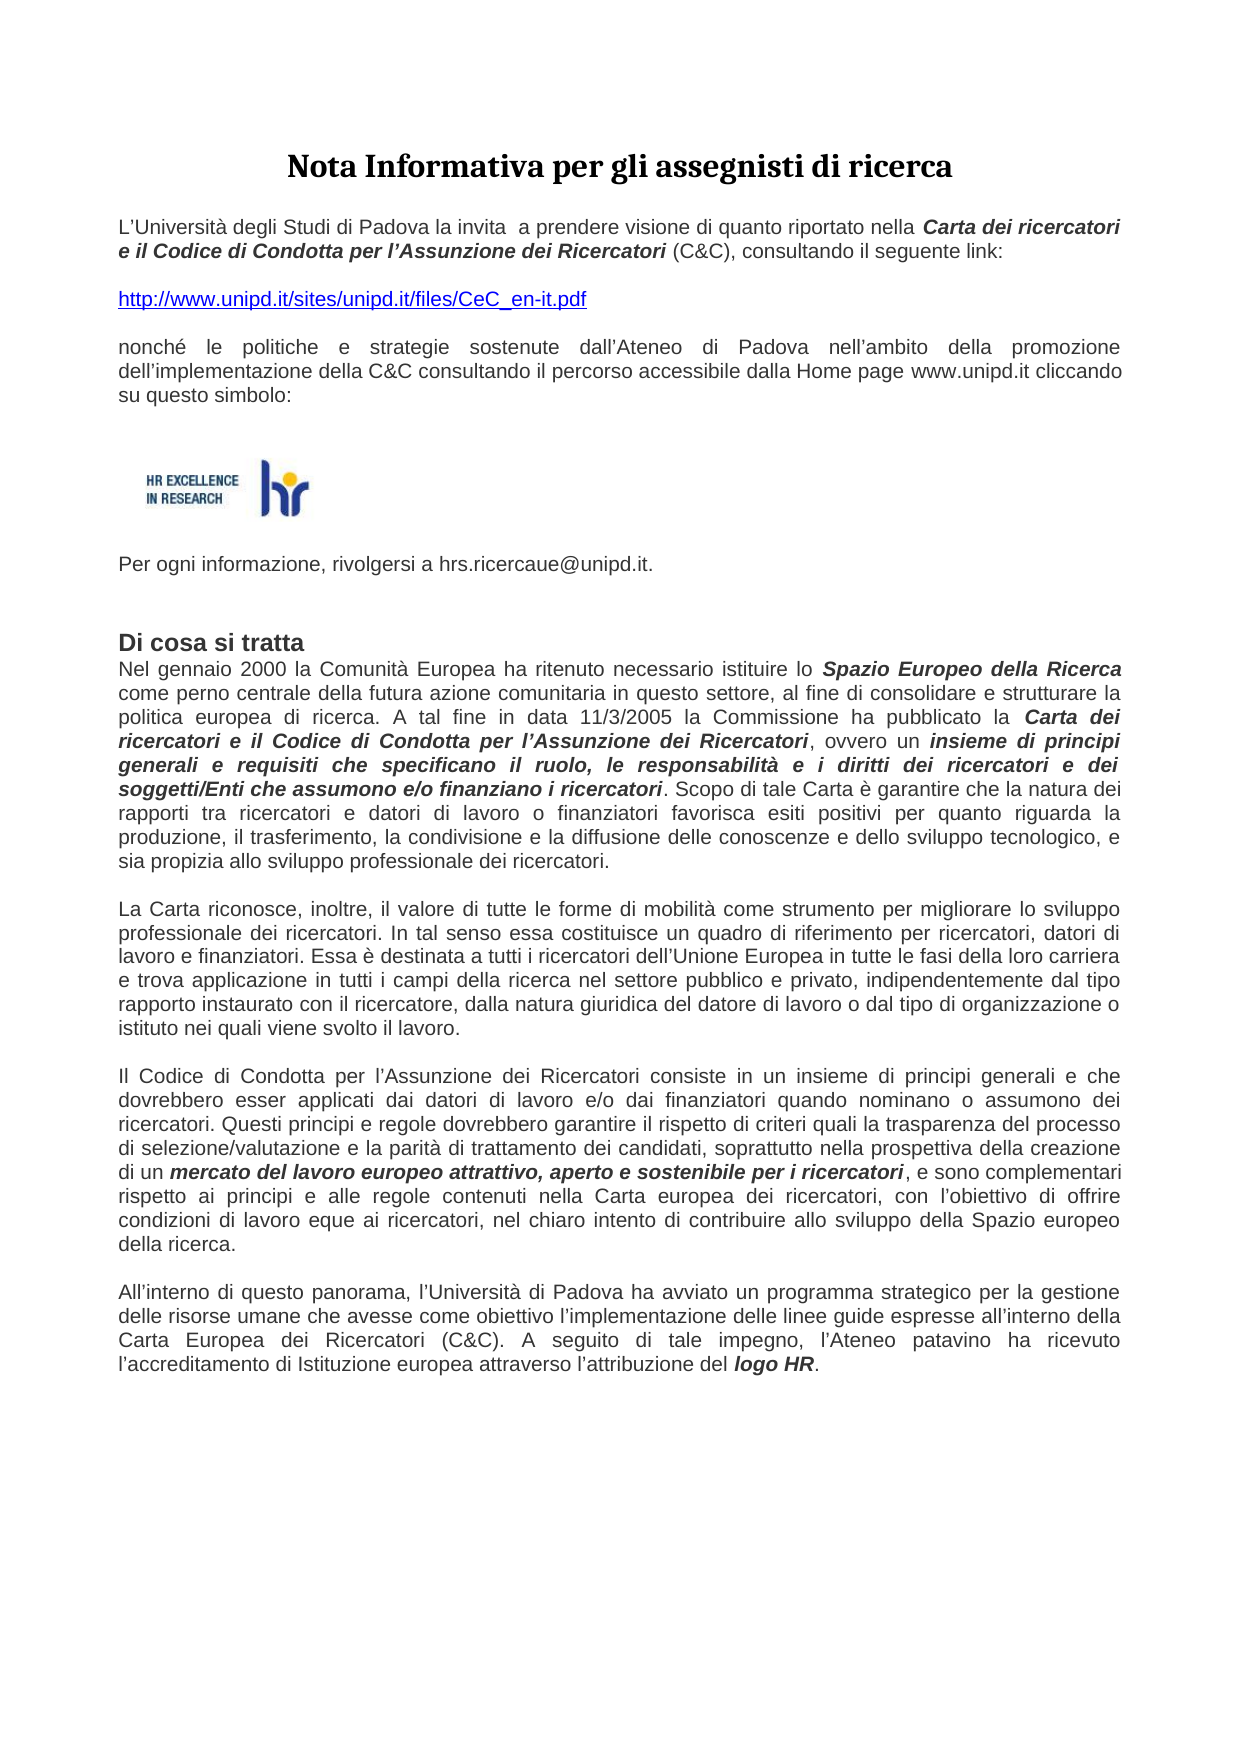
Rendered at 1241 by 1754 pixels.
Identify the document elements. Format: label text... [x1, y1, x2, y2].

picture [123, 454, 331, 528]
text Il Codice di Condotta per l’Assunzione dei Ricercatori consiste in un insieme di principi generali e che dovrebbero esser applicati dai datori di lavoro e/o dai finanziatori quando nominano o assumono dei ricercatori. Questi principi e regole dovrebbero garantire il rispetto di criteri quali la trasparenza del processo di selezione/valutazione e la parità di trattamento dei candidati, soprattutto nella prospettiva della creazione di un mercato del lavoro europeo attrattivo, aperto e sostenibile per i ricercatori, e sono complementari rispetto ai principi e alle regole contenuti nella Carta europea dei ricercatori, con l’obiettivo di offrire condizioni di lavoro eque ai ricercatori, nel chiaro intento di contribuire allo sviluppo della Spazio europeo della ricerca. [118, 1064, 1122, 1256]
text nonché le politiche e strategie sostenute dall’Ateneo di Padova nell’ambito della promozione dell’implementazione della C&C consultando il percorso accessibile dalla Home page www.unipd.it cliccando su questo simbolo: [118, 334, 1122, 406]
text La Carta riconosce, inoltre, il valore di tutte le forme di mobilità come strumento per migliorare lo sviluppo professionale dei ricercatori. In tal senso essa costituisce un quadro di riferimento per ricercatori, datori di lavoro e finanziatori. Essa è destinata a tutti i ricercatori dell’Unione Europea in tutte le fasi della loro carriera e trova applicazione in tutti i campi della ricerca nel settore pubblico e privato, indipendentemente dal tipo rapporto instaurato con il ricercatore, dalla natura giuridica del datore di lavoro o dal tipo di organizzazione o istituto nei quali viene svolto il lavoro. [118, 896, 1122, 1040]
text L’Università degli Studi di Padova la invita a prendere visione di quanto riportato nella Carta dei ricercatori e il Codice di Condotta per l’Assunzione dei Ricercatori (C&C), consultando il seguente link: [118, 215, 1122, 263]
text Nel gennaio 2000 la Comunità Europea ha ritenuto necessario istituire lo Spazio Europeo della Ricerca come perno centrale della futura azione comunitaria in questo settore, al fine di consolidare e strutturare la politica europea di ricerca. A tal fine in data 11/3/2005 la Commissione ha pubblicato la Carta dei ricercatori e il Codice di Condotta per l’Assunzione dei Ricercatori, ovvero un insieme di principi generali e requisiti che specificano il ruolo, le responsabilità e i diritti dei ricercatori e dei soggetti/Enti che assumono e/o finanziano i ricercatori. Scopo di tale Carta è garantire che la natura dei rapporti tra ricercatori e datori di lavoro o finanziatori favorisca esiti positivi per quanto riguarda la produzione, il trasferimento, la condivisione e la diffusione delle conoscenze e dello sviluppo tecnologico, e sia propizia allo sviluppo professionale dei ricercatori. [118, 657, 1122, 872]
text Per ogni informazione, rivolgersi a hrs.ricercaue@unipd.it. [118, 551, 1122, 575]
text Nota Informativa per gli assegnisti di ricerca [118, 148, 1122, 186]
text http://www.unipd.it/sites/unipd.it/files/CeC_en-it.pdf [118, 287, 1122, 311]
text All’interno di questo panorama, l’Università di Padova ha avviato un programma strategico per la gestione delle risorse umane che avesse come obiettivo l’implementazione delle linee guide espresse all’interno della Carta Europea dei Ricercatori (C&C). A seguito di tale impegno, l’Ateneo patavino ha ricevuto l’accreditamento di Istituzione europea attraverso l’attribuzione del logo HR. [118, 1280, 1122, 1376]
text Di cosa si tratta [118, 628, 1122, 657]
